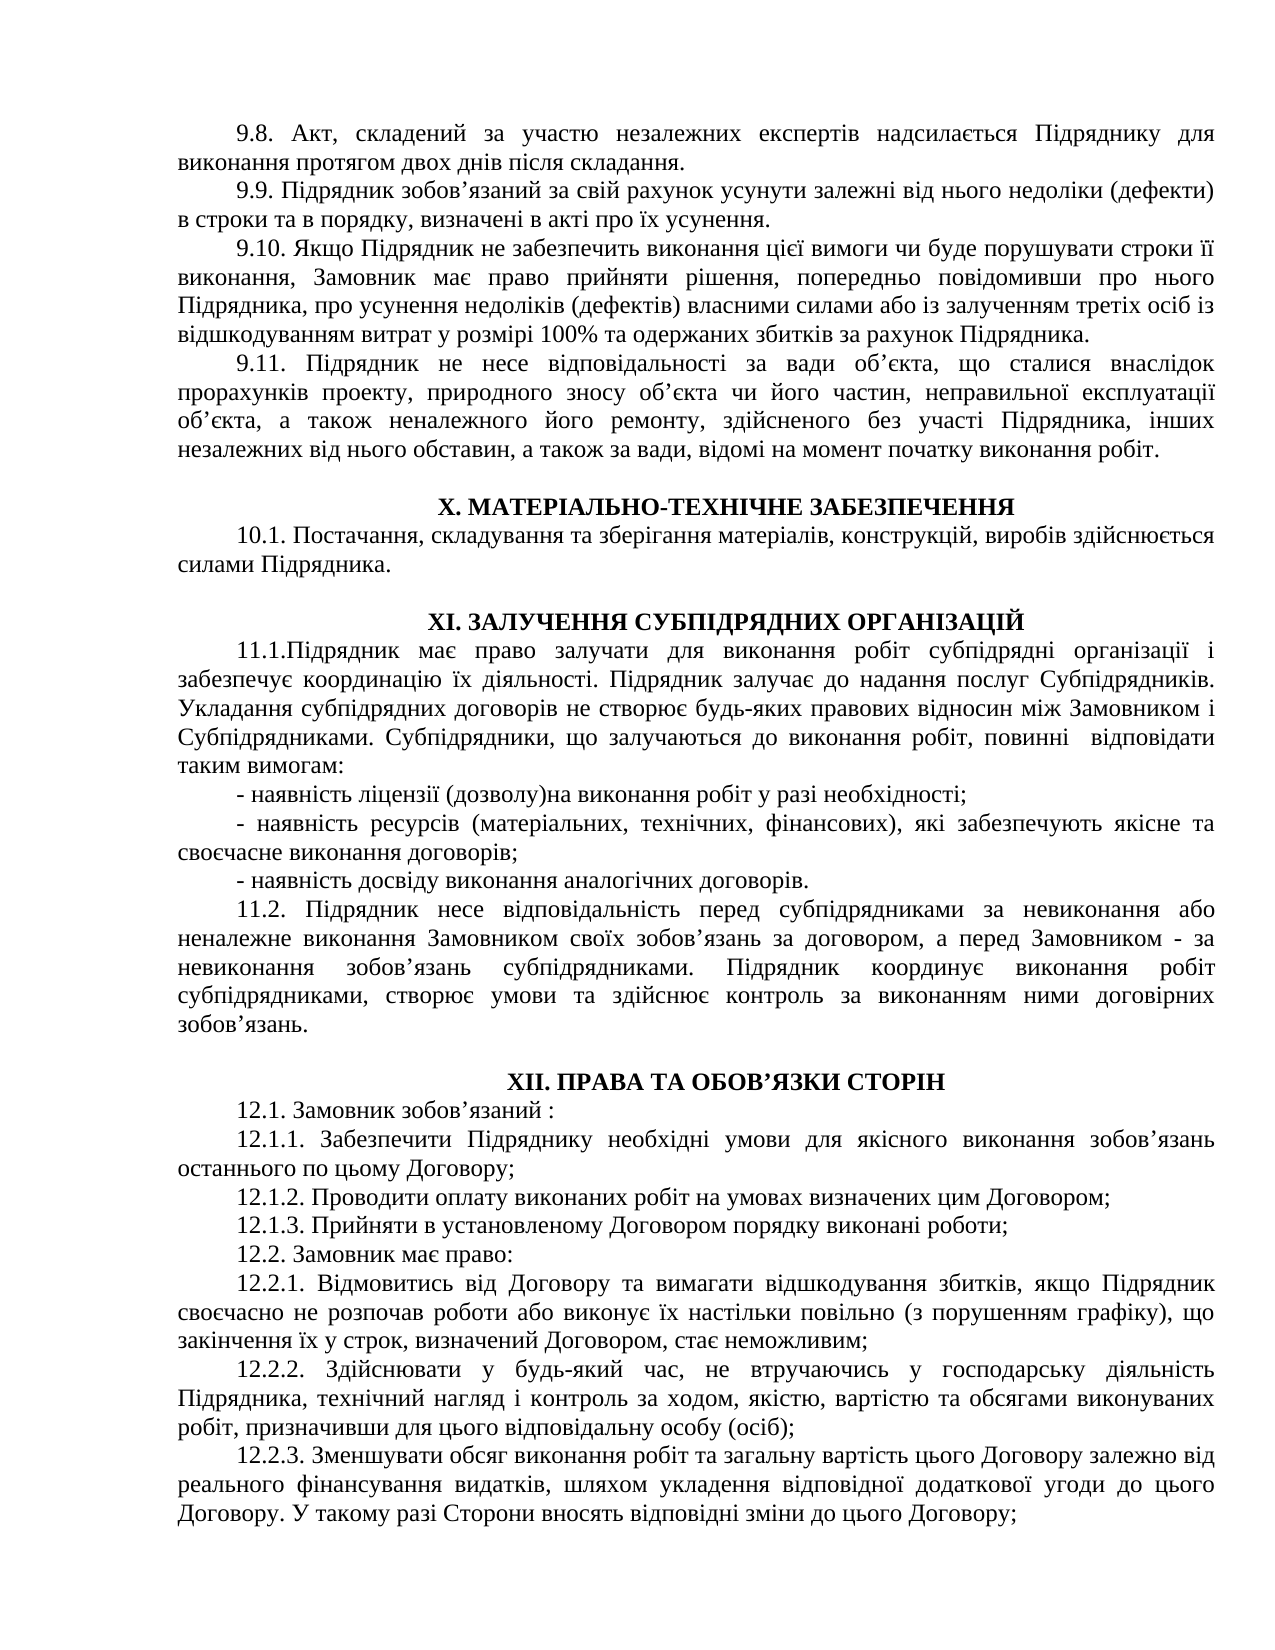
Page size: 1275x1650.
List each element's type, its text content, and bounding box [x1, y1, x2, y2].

text X. МАТЕРІАЛЬНО-ТЕХНІЧНЕ ЗАБЕЗПЕЧЕННЯ [177, 492, 1216, 521]
text 12.1.3. Прийняти в установленому Договором порядку виконані роботи; [177, 1211, 1216, 1239]
text 11.1.Підрядник має право залучати для виконання робіт субпідрядні організації і забезпечує координацію їх діяльності. Підрядник залучає до надання послуг Субпідрядників. Укладання субпідрядних договорів не створює будь-яких правових відносин між Замовником і Субпідрядниками. Субпідрядники, що залучаються до виконання робіт, повинні відповідати таким вимогам: [177, 636, 1216, 779]
text 9.8. Акт, складений за участю незалежних експертів надсилається Підряднику для виконання протягом двох днів після складання. [177, 118, 1216, 176]
text 12.1.1. Забезпечити Підряднику необхідні умови для якісного виконання зобов’язань останнього по цьому Договору; [177, 1124, 1216, 1182]
text 12.2.3. Зменшувати обсяг виконання робіт та загальну вартість цього Договору залежно від реального фінансування видатків, шляхом укладення відповідної додаткової угоди до цього Договору. У такому разі Сторони вносять відповідні зміни до цього Договору; [177, 1441, 1216, 1527]
text 12.2.2. Здійснювати у будь-який час, не втручаючись у господарську діяльність Підрядника, технічний нагляд і контроль за ходом, якістю, вартістю та обсягами виконуваних робіт, призначивши для цього відповідальну особу (осіб); [177, 1354, 1216, 1441]
text 9.10. Якщо Підрядник не забезпечить виконання цієї вимоги чи буде порушувати строки її виконання, Замовник має право прийняти рішення, попередньо повідомивши про нього Підрядника, про усунення недоліків (дефектів) власними силами або із залученням третіх осіб із відшкодуванням витрат у розмірі 100% та одержаних збитків за рахунок Підрядника. [177, 233, 1216, 348]
text - наявність ліцензії (дозволу)на виконання робіт у разі необхідності; [177, 779, 1216, 808]
text XII. ПРАВА ТА ОБОВ’ЯЗКИ СТОРІН [177, 1067, 1216, 1096]
text 9.9. Підрядник зобов’язаний за свій рахунок усунути залежні від нього недоліки (дефекти) в строки та в порядку, визначені в акті про їх усунення. [177, 176, 1216, 233]
text 12.2.1. Відмовитись від Договору та вимагати відшкодування збитків, якщо Підрядник своєчасно не розпочав роботи або виконує їх настільки повільно (з порушенням графіку), що закінчення їх у строк, визначений Договором, стає неможливим; [177, 1268, 1216, 1354]
text 12.1. Замовник зобов’язаний : [177, 1096, 1216, 1124]
text 11.2. Підрядник несе відповідальність перед субпідрядниками за невиконання або неналежне виконання Замовником своїх зобов’язань за договором, а перед Замовником - за невиконання зобов’язань субпідрядниками. Підрядник координує виконання робіт субпідрядниками, створює умови та здійснює контроль за виконанням ними договірних зобов’язань. [177, 894, 1216, 1038]
text 12.1.2. Проводити оплату виконаних робіт на умовах визначених цим Договором; [177, 1182, 1216, 1211]
text XI. ЗАЛУЧЕННЯ СУБПІДРЯДНИХ ОРГАНІЗАЦІЙ [177, 607, 1216, 636]
text 10.1. Постачання, складування та зберігання матеріалів, конструкцій, виробів здійснюється силами Підрядника. [177, 521, 1216, 578]
text - наявність ресурсів (матеріальних, технічних, фінансових), які забезпечують якісне та своєчасне виконання договорів; [177, 808, 1216, 866]
text - наявність досвіду виконання аналогічних договорів. [177, 866, 1216, 894]
text 12.2. Замовник має право: [177, 1239, 1216, 1268]
text 9.11. Підрядник не несе відповідальності за вади об’єкта, що сталися внаслідок прорахунків проекту, природного зносу об’єкта чи його частин, неправильної експлуатації об’єкта, а також неналежного його ремонту, здійсненого без участі Підрядника, інших незалежних від нього обставин, а також за вади, відомі на момент початку виконання робіт. [177, 348, 1216, 463]
